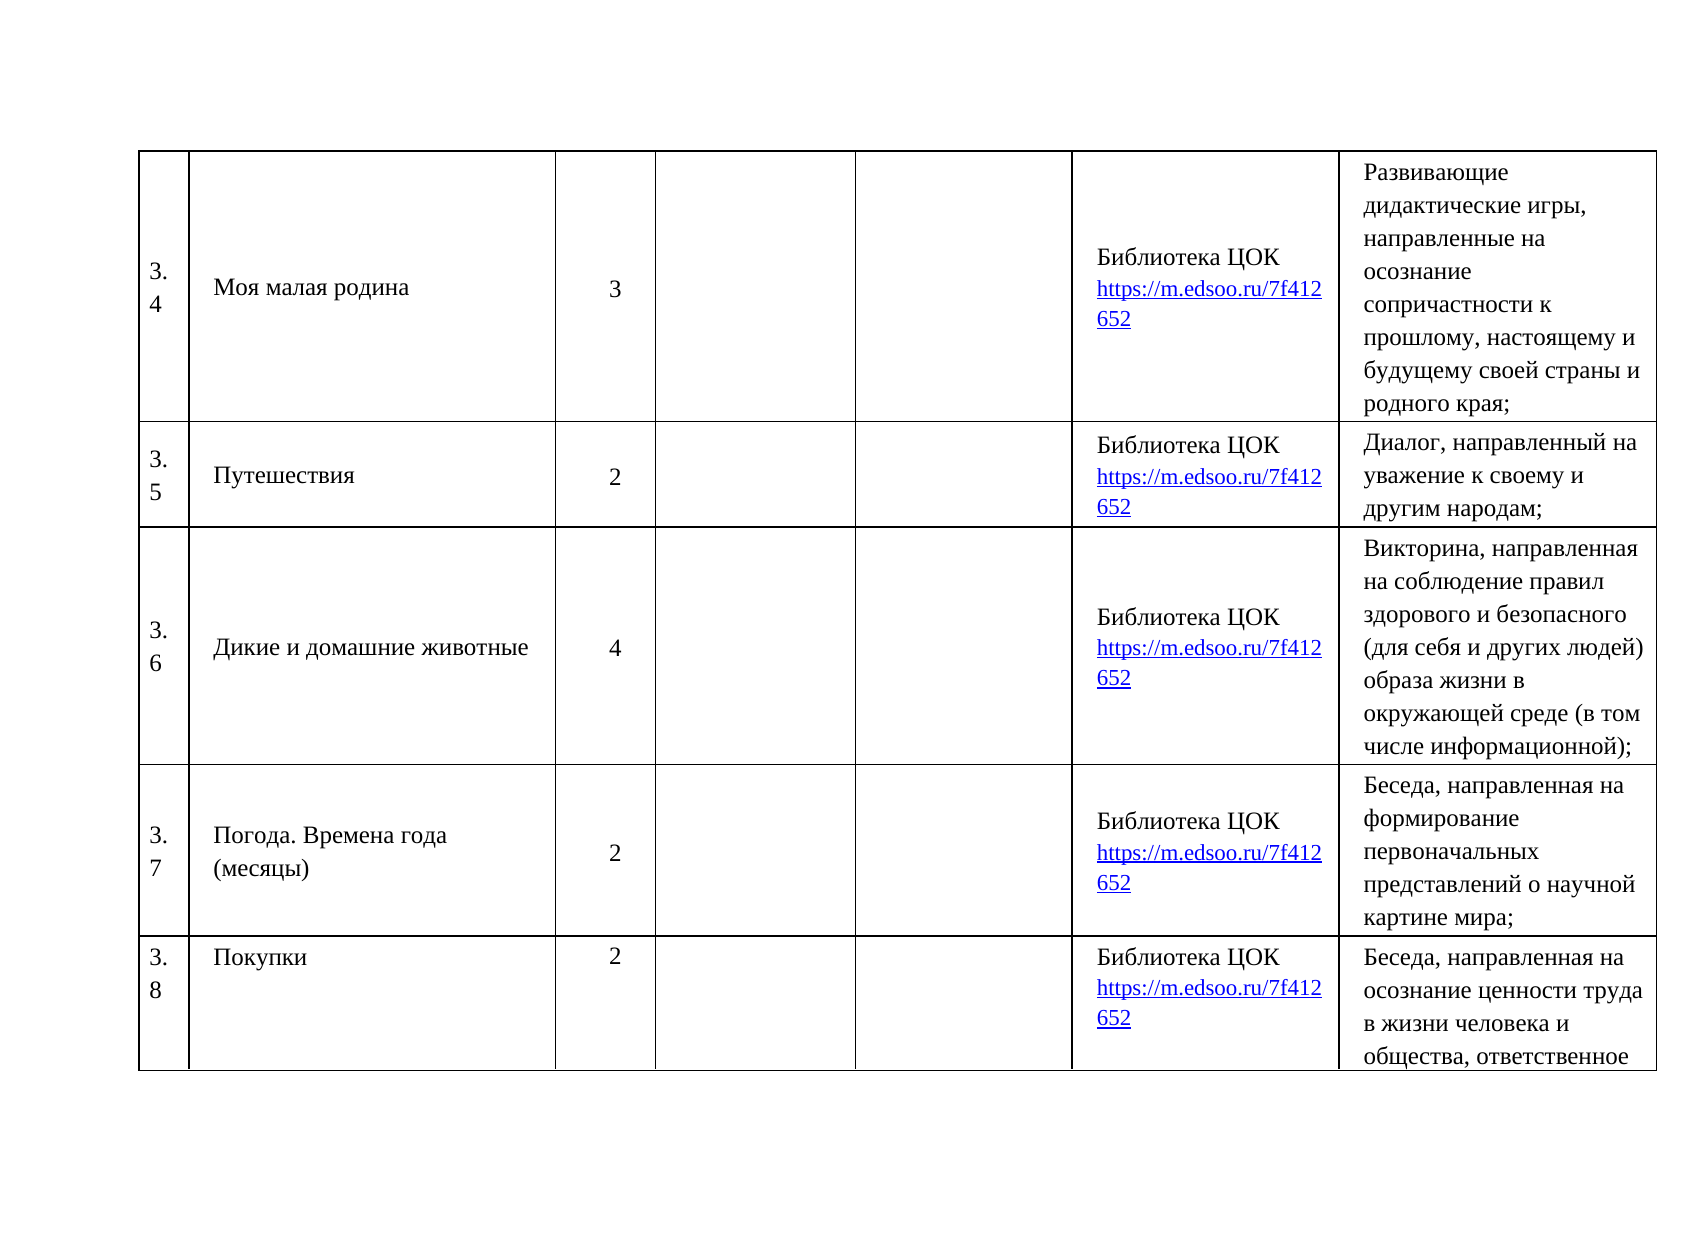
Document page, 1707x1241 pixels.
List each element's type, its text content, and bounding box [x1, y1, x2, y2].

table_cell 2 [556, 765, 655, 935]
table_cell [1073, 152, 1338, 421]
table_cell Библиотека ЦОК https://m.edsoo.ru/7f412652 [1073, 765, 1338, 935]
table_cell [1073, 937, 1338, 1069]
table_cell Дикие и домашние животные [190, 528, 555, 763]
table_cell 2 [556, 422, 655, 526]
table_cell 3.8 [140, 937, 188, 1069]
table_cell Погода. Времена года (месяцы) [190, 765, 555, 935]
table_cell Беседа, направленная на формирование первоначальных представлений о научной картине мира; [1340, 765, 1656, 935]
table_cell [1340, 937, 1656, 1069]
table_cell 3 [556, 152, 655, 421]
table_cell 4 [556, 528, 655, 763]
table_cell [856, 765, 1071, 935]
table_cell [856, 937, 1071, 1069]
table_cell 3.5 [140, 422, 188, 526]
table_cell Моя малая родина [190, 152, 555, 421]
table_cell 3.7 [140, 765, 188, 935]
table_cell Развивающие дидактические игры, направленные на осознание сопричастности к прошлому, настоящему и будущему своей страны и родного края; [1340, 152, 1656, 421]
table_cell Библиотека ЦОК https://m.edsoo.ru/7f412652 [1073, 422, 1338, 526]
table_cell Викторина, направленная на соблюдение правил здорового и безопасного (для себя и других людей) образа жизни в окружающей среде (в том числе информационной); [1340, 528, 1656, 763]
table_cell Путешествия [190, 422, 555, 526]
table_cell [656, 765, 855, 935]
table_cell [656, 422, 855, 526]
table_cell [856, 422, 1071, 526]
table_cell 3.6 [140, 528, 188, 763]
table_cell Библиотека ЦОК https://m.edsoo.ru/7f412652 [1073, 528, 1338, 763]
table_cell [856, 152, 1071, 421]
table_cell [656, 152, 855, 421]
table_cell [856, 528, 1071, 763]
table_cell 3.4 [140, 152, 188, 421]
table_cell 2 [556, 937, 655, 1069]
table_cell Диалог, направленный на уважение к своему и другим народам; [1340, 422, 1656, 526]
table_cell [656, 937, 855, 1069]
table_cell Покупки [190, 937, 555, 1069]
table_cell [656, 528, 855, 763]
